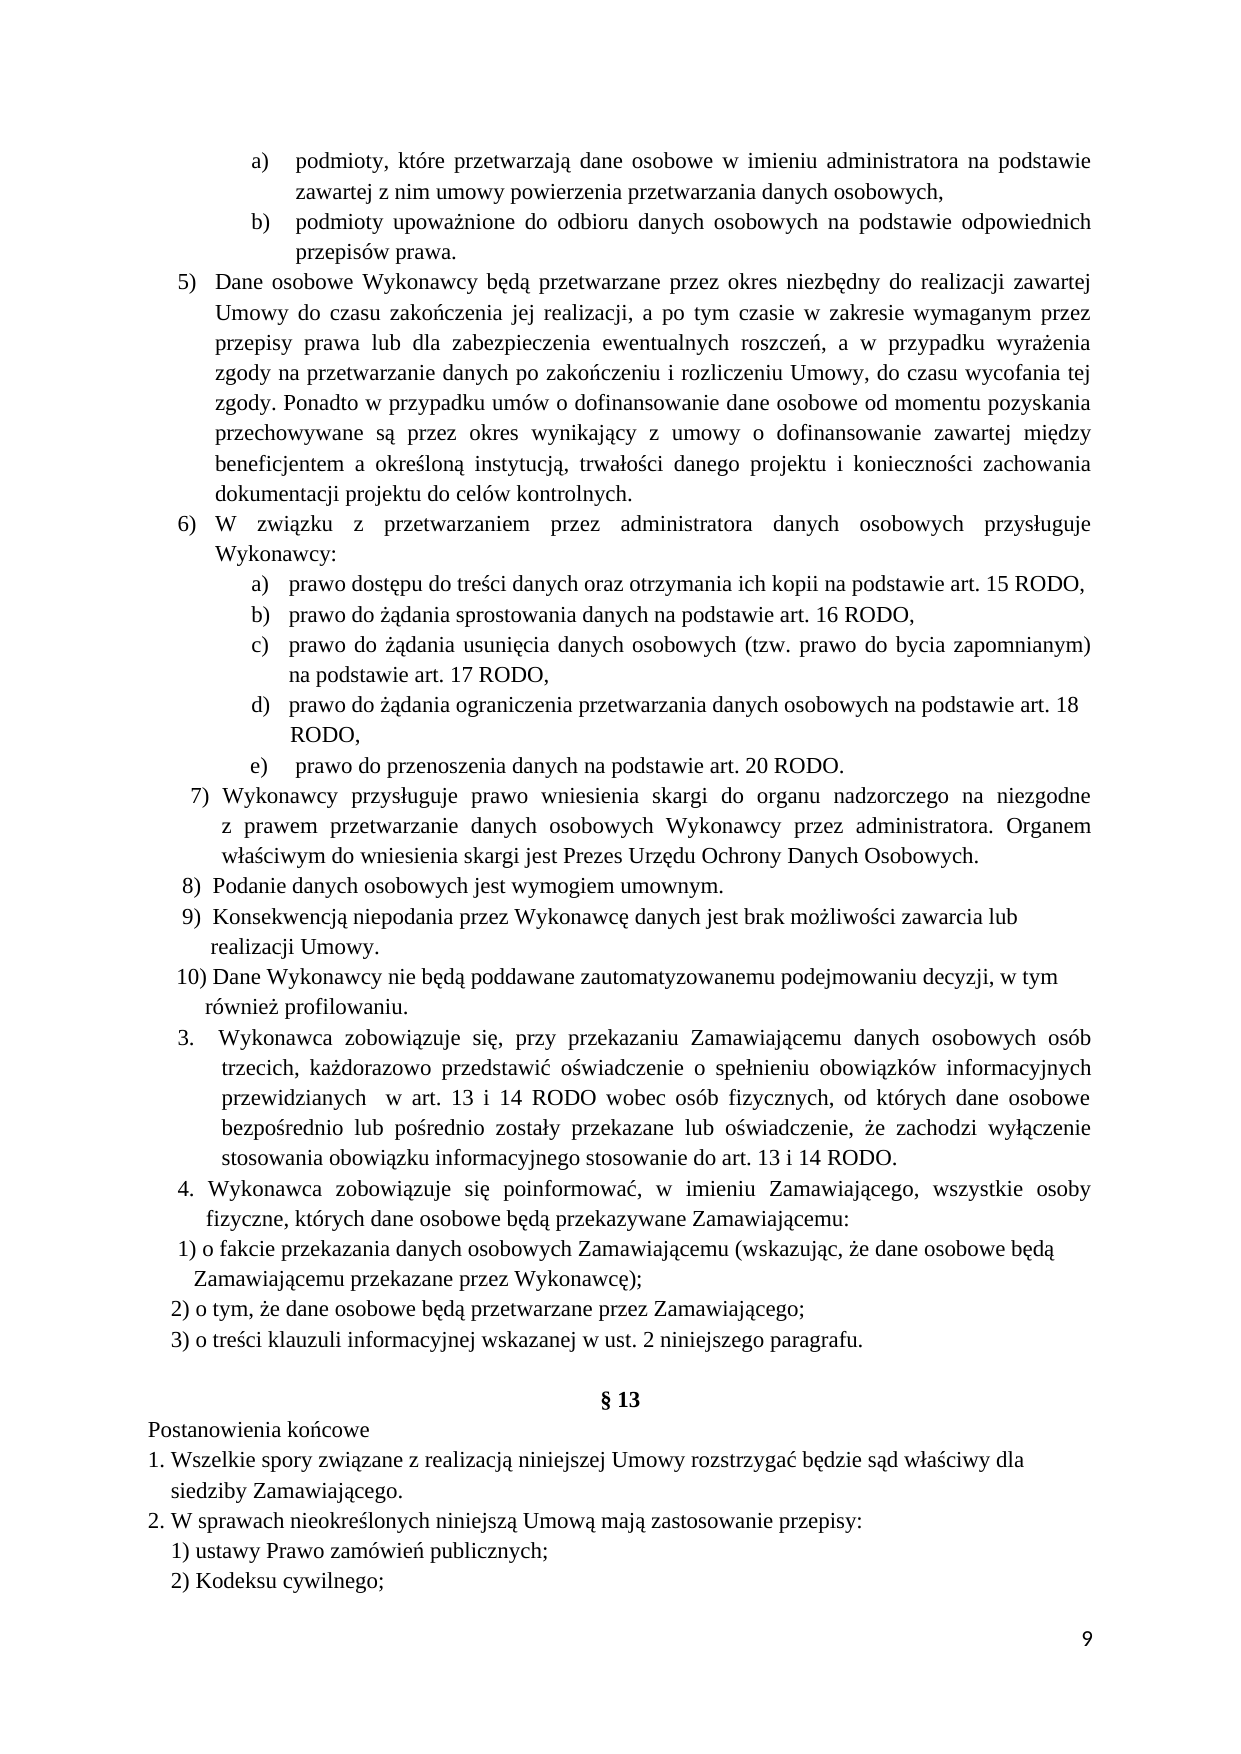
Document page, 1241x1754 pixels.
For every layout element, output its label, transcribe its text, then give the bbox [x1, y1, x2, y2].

text również profilowaniu. [148, 993, 1093, 1020]
text 3. Wykonawca zobowiązuje się, przy przekazaniu Zamawiającemu danych osobowych osób trzecich, każdorazowo przedstawić oświadczenie o spełnieniu obowiązków informacyjnych przewidzianych w art. 13 i 14 RODO wobec osób fizycznych, od których dane osobowe bezpośrednio lub pośrednio zostały przekazane lub oświadczenie, że zachodzi wyłączenie stosowania obowiązku informacyjnego stosowanie do art. 13 i 14 RODO. [177, 1024, 1093, 1171]
list W związku z przetwarzaniem przez administratora danych osobowych przysługuje Wykonawcy: [177, 510, 1093, 567]
text Zamawiającemu przekazane przez Wykonawcę); [148, 1265, 1093, 1292]
text 1) ustawy Prawo zamówień publicznych; [148, 1537, 1093, 1563]
text 4. Wykonawca zobowiązuje się poinformować, w imieniu Zamawiającego, wszystkie osoby fizyczne, których dane osobowe będą przekazywane Zamawiającemu: [177, 1175, 1093, 1231]
text 7) Wykonawcy przysługuje prawo wniesienia skargi do organu nadzorczego na niezgodne z prawem przetwarzanie danych osobowych Wykonawcy przez administratora. Organem właściwym do wniesienia skargi jest Prezes Urzędu Ochrony Danych Osobowych. [177, 782, 1093, 869]
list Dane osobowe Wykonawcy będą przetwarzane przez okres niezbędny do realizacji zawartej Umowy do czasu zakończenia jej realizacji, a po tym czasie w zakresie wymaganym przez przepisy prawa lub dla zabezpieczenia ewentualnych roszczeń, a w przypadku wyrażenia zgody na przetwarzanie danych po zakończeniu i rozliczeniu Umowy, do czasu wycofania tej zgody. Ponadto w przypadku umów o dofinansowanie dane osobowe od momentu pozyskania przechowywane są przez okres wynikający z umowy o dofinansowanie zawartej między beneficjentem a określoną instytucją, trwałości danego projektu i konieczności zachowania dokumentacji projektu do celów kontrolnych. [177, 268, 1093, 506]
text 3) o treści klauzuli informacyjnej wskazanej w ust. 2 niniejszego paragrafu. [148, 1326, 1093, 1352]
text 2) o tym, że dane osobowe będą przetwarzane przez Zamawiającego; [148, 1296, 1093, 1322]
text 1) o fakcie przekazania danych osobowych Zamawiającemu (wskazując, że dane osobowe będą [148, 1235, 1093, 1261]
text e) prawo do przenoszenia danych na podstawie art. 20 RODO. [148, 752, 1093, 778]
text RODO, [216, 722, 1093, 748]
text 8) Podanie danych osobowych jest wymogiem umownym. [148, 873, 1093, 899]
list prawo do żądania sprostowania danych na podstawie art. 16 RODO, [251, 601, 1093, 627]
list prawo do żądania ograniczenia przetwarzania danych osobowych na podstawie art. 18 [251, 691, 1093, 718]
list prawo do żądania usunięcia danych osobowych (tzw. prawo do bycia zapomnianym) na podstawie art. 17 RODO, [251, 631, 1093, 687]
list podmioty upoważnione do odbioru danych osobowych na podstawie odpowiednich przepisów prawa. [251, 208, 1093, 264]
text § 13 [148, 1386, 1093, 1412]
text realizacji Umowy. [148, 933, 1093, 959]
text Postanowienia końcowe [148, 1416, 1093, 1443]
text 2. W sprawach nieokreślonych niniejszą Umową mają zastosowanie przepisy: [148, 1507, 1093, 1533]
text 1. Wszelkie spory związane z realizacją niniejszej Umowy rozstrzygać będzie sąd właściwy dla [148, 1447, 1093, 1473]
text siedziby Zamawiającego. [148, 1477, 1093, 1503]
text 9) Konsekwencją niepodania przez Wykonawcę danych jest brak możliwości zawarcia lub [148, 903, 1093, 929]
list podmioty, które przetwarzają dane osobowe w imieniu administratora na podstawie zawartej z nim umowy powierzenia przetwarzania danych osobowych, [251, 148, 1093, 204]
text 2) Kodeksu cywilnego; [148, 1567, 1093, 1594]
text 10) Dane Wykonawcy nie będą poddawane zautomatyzowanemu podejmowaniu decyzji, w tym [148, 963, 1093, 989]
list prawo dostępu do treści danych oraz otrzymania ich kopii na podstawie art. 15 RODO, [251, 571, 1093, 597]
